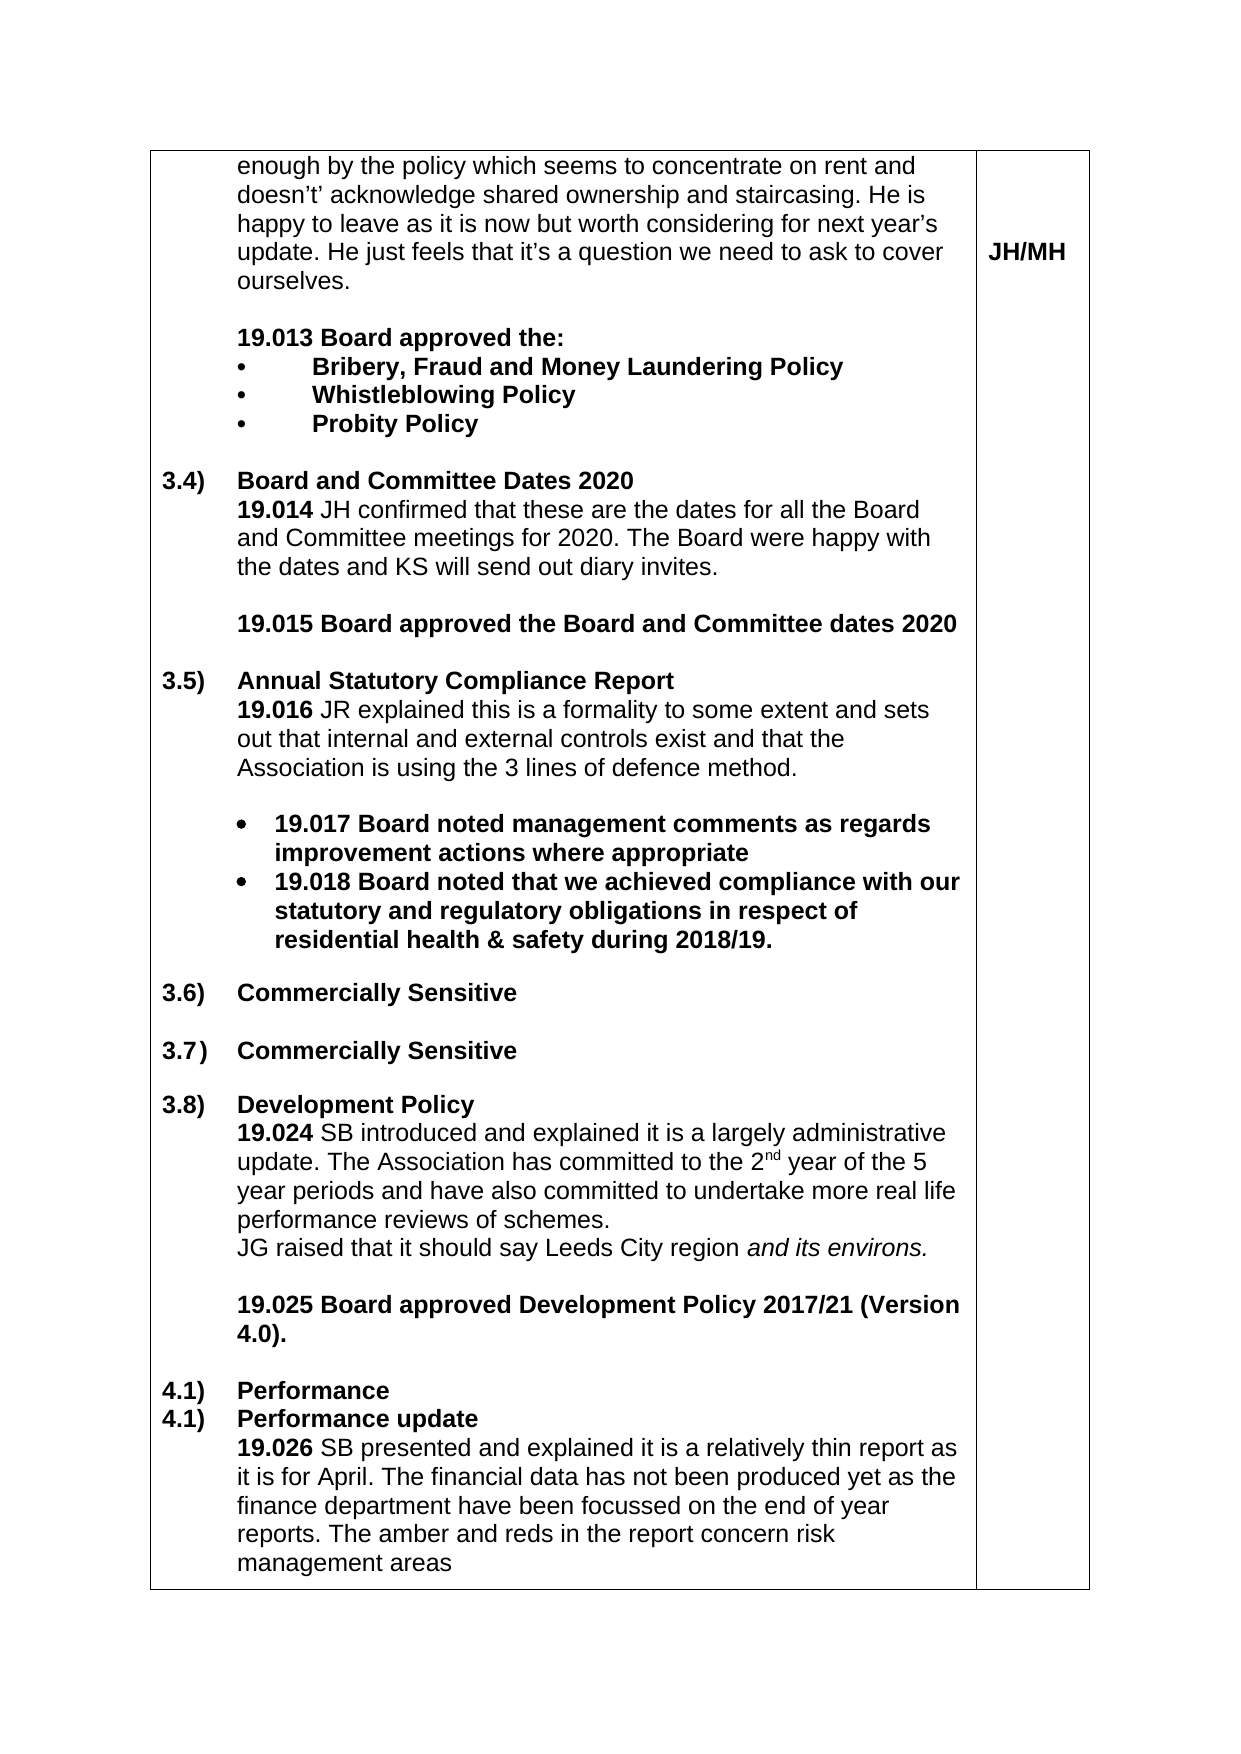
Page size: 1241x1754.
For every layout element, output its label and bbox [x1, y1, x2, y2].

table_header [151, 151, 976, 1588]
table_header [977, 151, 1089, 1588]
